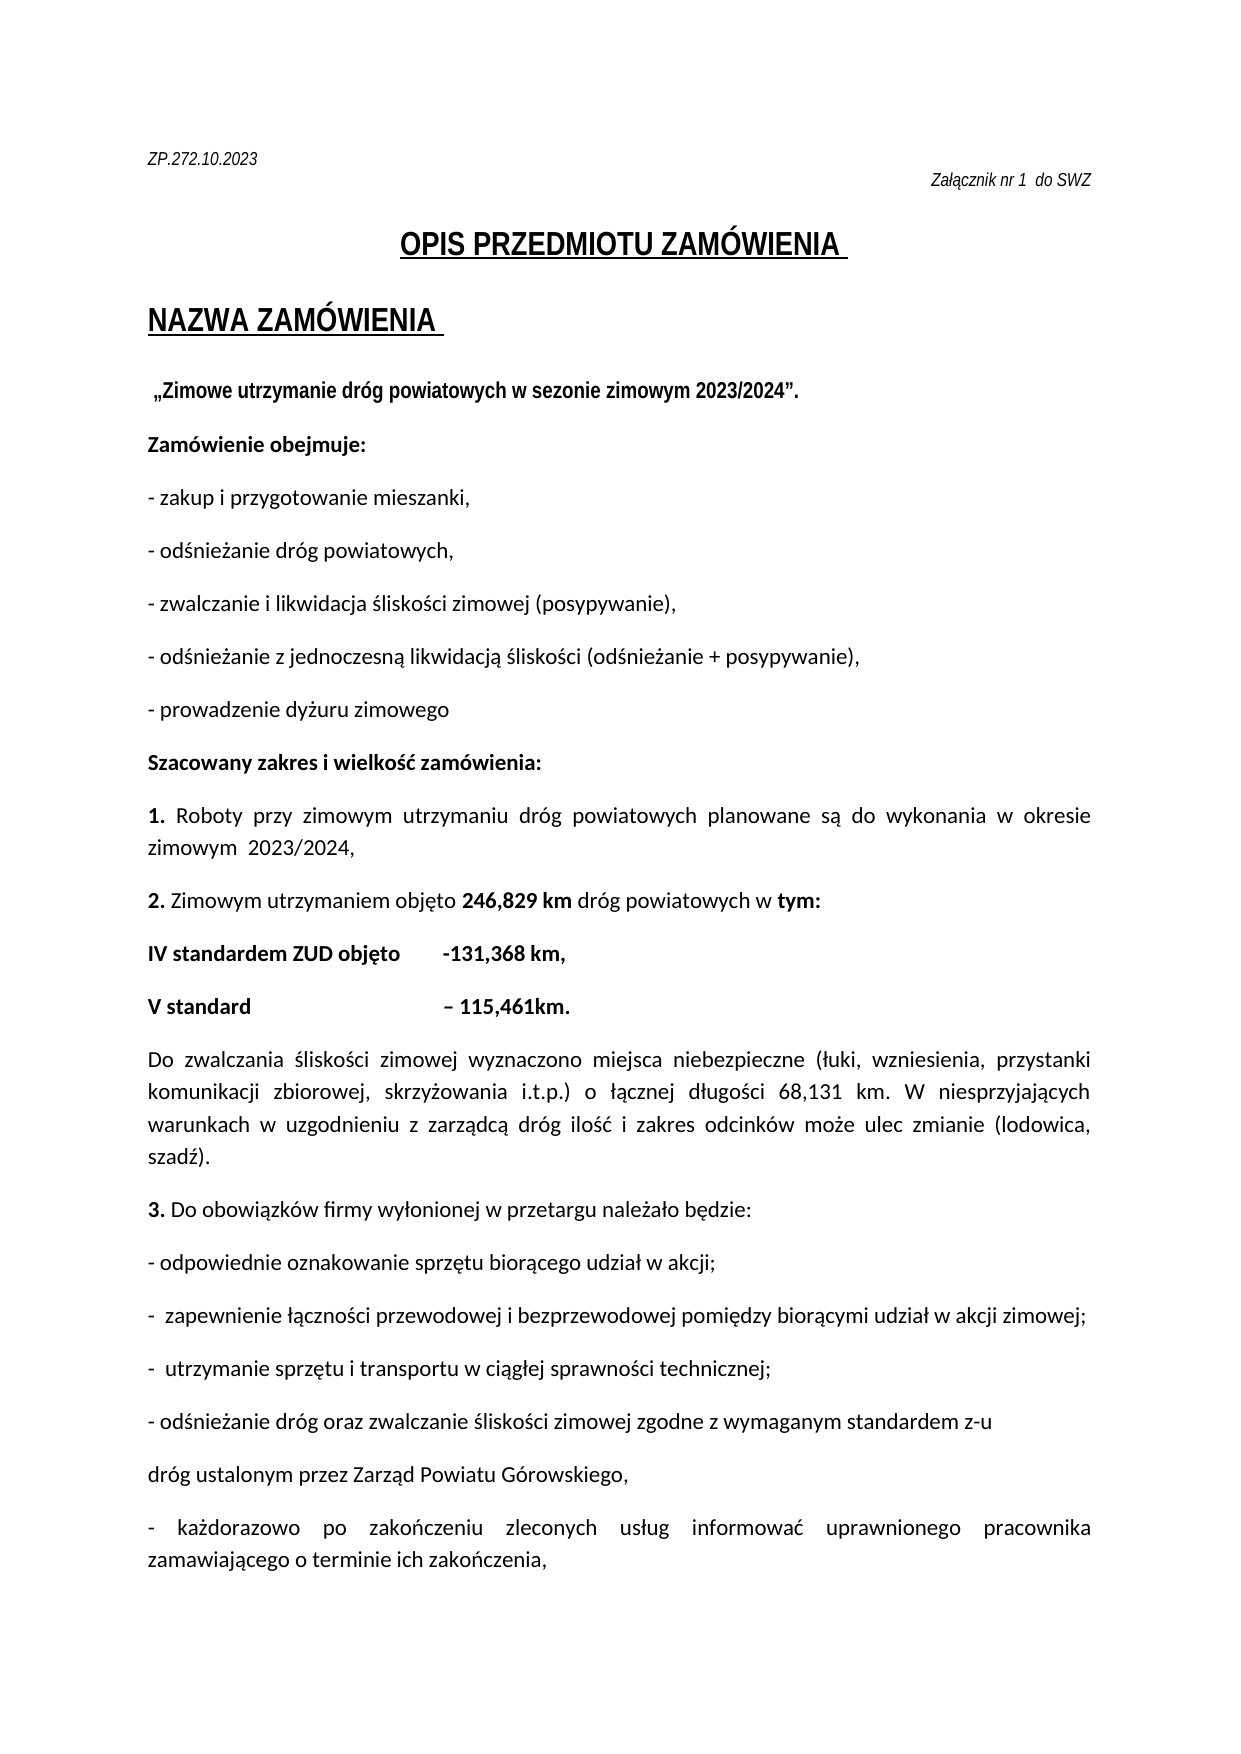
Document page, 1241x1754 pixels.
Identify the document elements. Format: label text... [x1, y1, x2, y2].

text IV standardem ZUD objęto -131,368 km, [148, 939, 1092, 967]
text - zakup i przygotowanie mieszanki, [148, 483, 1092, 511]
text OPIS PRZEDMIOTU ZAMÓWIENIA [148, 224, 1092, 262]
text - prowadzenie dyżuru zimowego [148, 695, 1092, 723]
text - odpowiednie oznakowanie sprzętu biorącego udział w akcji; [148, 1248, 1092, 1276]
text „Zimowe utrzymanie dróg powiatowych w sezonie zimowym 2023/2024”. [148, 377, 1092, 403]
text Załącznik nr 1 do SWZ [148, 169, 1092, 191]
text dróg ustalonym przez Zarząd Powiatu Górowskiego, [148, 1460, 1092, 1488]
text - odśnieżanie z jednoczesną likwidacją śliskości (odśnieżanie + posypywanie), [148, 642, 1092, 670]
text V standard – 115,461km. [148, 992, 1092, 1020]
text Do zwalczania śliskości zimowej wyznaczono miejsca niebezpieczne (łuki, wzniesienia, przystanki komunikacji zbiorowej, skrzyżowania i.t.p.) o łącznej długości 68,131 km. W niesprzyjających warunkach w uzgodnieniu z zarządcą dróg ilość i zakres odcinków może ulec zmianie (lodowica, szadź). [148, 1045, 1092, 1170]
text 3. Do obowiązków firmy wyłonionej w przetargu należało będzie: [148, 1195, 1092, 1223]
text - zwalczanie i likwidacja śliskości zimowej (posypywanie), [148, 589, 1092, 617]
text Zamówienie obejmuje: [148, 430, 1092, 458]
text 1. Roboty przy zimowym utrzymaniu dróg powiatowych planowane są do wykonania w okresie zimowym 2023/2024, [148, 801, 1092, 861]
text ZP.272.10.2023 [148, 148, 1092, 169]
text - odśnieżanie dróg powiatowych, [148, 536, 1092, 564]
text - zapewnienie łączności przewodowej i bezprzewodowej pomiędzy biorącymi udział w akcji zimowej; [148, 1301, 1092, 1329]
text - każdorazowo po zakończeniu zleconych usług informować uprawnionego pracownika zamawiającego o terminie ich zakończenia, [148, 1513, 1092, 1573]
text Szacowany zakres i wielkość zamówienia: [148, 748, 1092, 776]
text NAZWA ZAMÓWIENIA [148, 301, 1092, 339]
text - odśnieżanie dróg oraz zwalczanie śliskości zimowej zgodne z wymaganym standardem z-u [148, 1407, 1092, 1435]
text 2. Zimowym utrzymaniem objęto 246,829 km dróg powiatowych w tym: [148, 886, 1092, 914]
text - utrzymanie sprzętu i transportu w ciągłej sprawności technicznej; [148, 1354, 1092, 1382]
